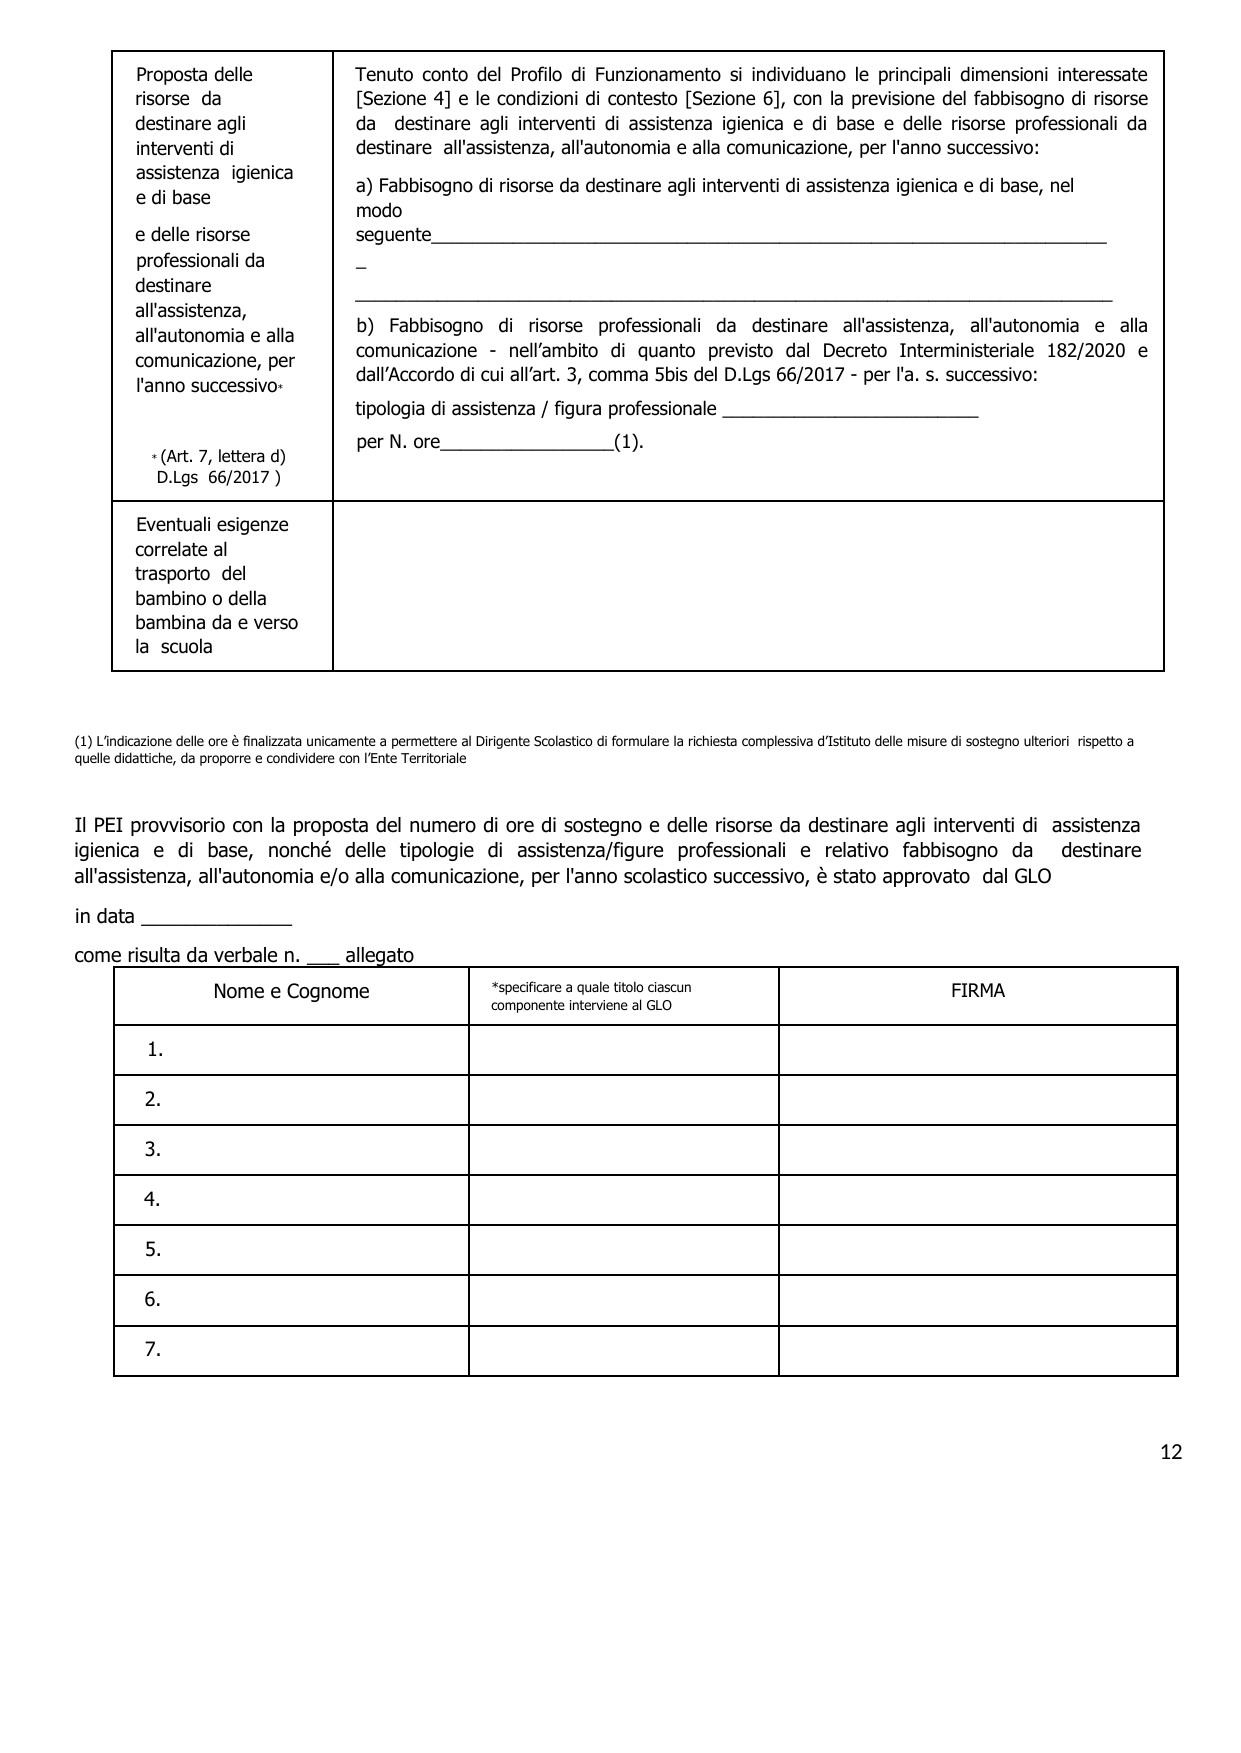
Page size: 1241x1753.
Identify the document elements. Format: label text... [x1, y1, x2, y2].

table_cell [780, 1176, 1176, 1224]
table_cell [780, 1276, 1176, 1324]
text 12 [73, 1437, 1182, 1465]
table_cell 3. [115, 1126, 468, 1174]
table_cell [470, 1076, 778, 1124]
table_cell [780, 1076, 1176, 1124]
table_cell 1. [115, 1026, 468, 1074]
table_cell [334, 502, 1163, 670]
table_cell [780, 1327, 1176, 1374]
table_cell 2. [115, 1076, 468, 1124]
table_cell [470, 1176, 778, 1224]
table_cell 5. [115, 1226, 468, 1274]
table_cell [470, 1026, 778, 1074]
table_cell 6. [115, 1276, 468, 1324]
table_header Tenuto conto del Profilo di Funzionamento si individuano le principali dimensioni interessate [Sezione 4] e le condizioni di contesto [Sezione 6], con la previsione del fabbisogno di risorse da destinare agli interventi di assistenza igienica e di base e delle risorse professionali da destinare all'assistenza, all'autonomia e alla comunicazione, per l'anno successivo: a) Fabbisogno di risorse da destinare agli interventi di assistenza igienica e di base, nel modo seguente___________________________________________________________________ __________________________________________________________________________ b) Fabbisogno di risorse professionali da destinare all'assistenza, all'autonomia e alla comunicazione - nell’ambito di quanto previsto dal Decreto Interministeriale 182/2020 e dall’Accordo di cui all’art. 3, comma 5bis del D.Lgs 66/2017 - per l'a. s. successivo: tipologia di assistenza / figura professionale _________________________ per N. ore_________________(1). [334, 52, 1163, 500]
table_cell [470, 1327, 778, 1374]
table_header FIRMA [780, 968, 1176, 1024]
text come risulta da verbale n. ___ allegato [74, 942, 1187, 966]
table_cell Eventuali esigenze correlate al trasporto del bambino o della bambina da e verso la scuola [113, 502, 332, 670]
table_cell [470, 1126, 778, 1174]
table_cell [470, 1276, 778, 1324]
table_cell [470, 1226, 778, 1274]
text Il PEI provvisorio con la proposta del numero di ore di sostegno e delle risorse da destinare agli interventi di assistenza igienica e di base, nonché delle tipologie di assistenza/figure professionali e relativo fabbisogno da destinare all'assistenza, all'autonomia e/o alla comunicazione, per l'anno scolastico successivo, è stato approvato dal GLO [74, 812, 1143, 888]
table_header *specificare a quale titolo ciascun componente interviene al GLO [470, 968, 778, 1024]
table_cell 4. [115, 1176, 468, 1224]
table_header Proposta delle risorse da destinare agli interventi di assistenza igienica e di base e delle risorse professionali da destinare all'assistenza, all'autonomia e alla comunicazione, per l'anno successivo* * (Art. 7, lettera d) D.Lgs 66/2017 ) [113, 52, 332, 500]
table_cell [780, 1126, 1176, 1174]
table_cell [780, 1026, 1176, 1074]
table_cell [780, 1226, 1176, 1274]
text in data ______________ [75, 903, 1187, 927]
table_header Nome e Cognome [115, 968, 468, 1024]
table_cell 7. [115, 1327, 468, 1374]
text (1) L’indicazione delle ore è finalizzata unicamente a permettere al Dirigente Scolastico di formulare la richiesta complessiva d’Istituto delle misure di sostegno ulteriori rispetto a quelle didattiche, da proporre e condividere con l’Ente Territoriale [74, 732, 1160, 766]
